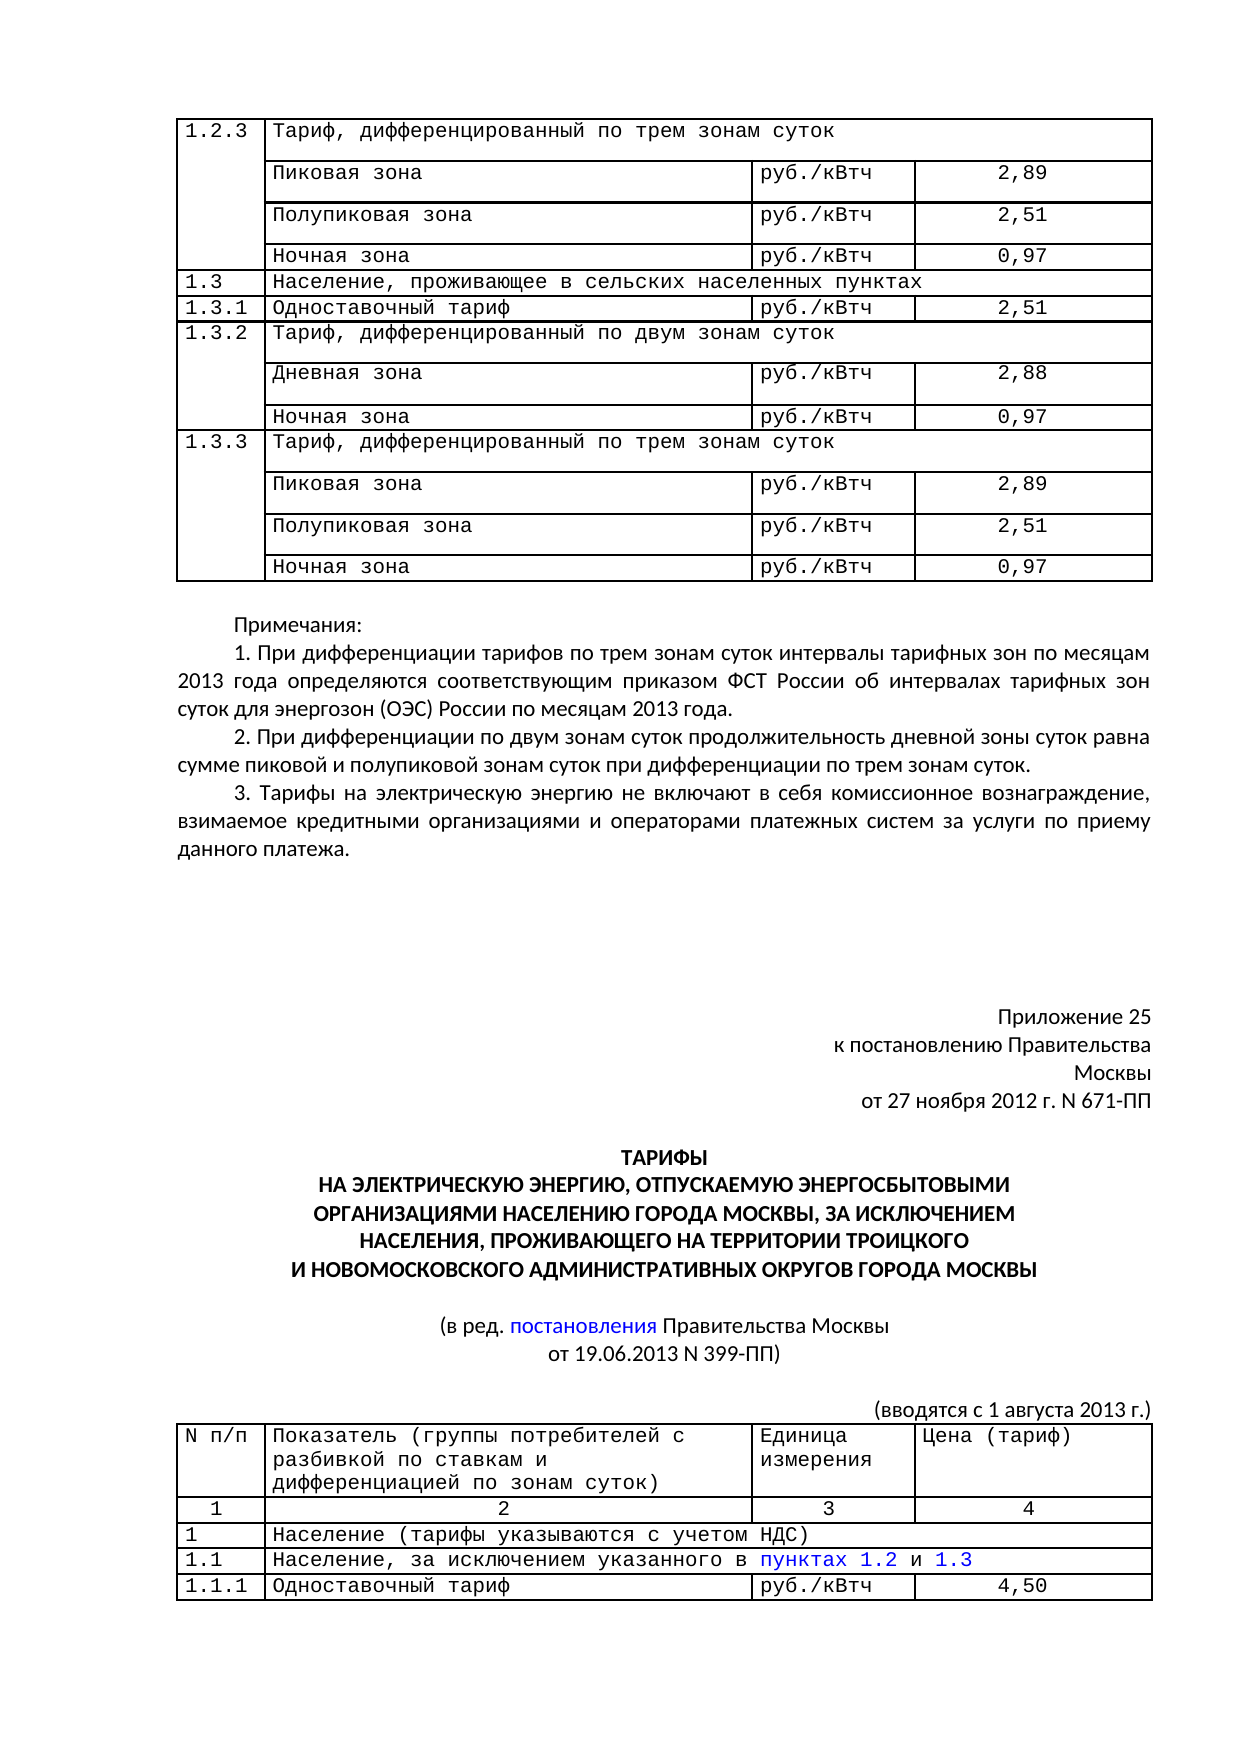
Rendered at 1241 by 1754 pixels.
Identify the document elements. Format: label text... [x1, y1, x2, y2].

text НАСЕЛЕНИЯ, ПРОЖИВАЮЩЕГО НА ТЕРРИТОРИИ ТРОИЦКОГО [177, 1227, 1152, 1255]
table_cell 2,88 [916, 364, 1151, 404]
table_cell Тариф, дифференцированный по трем зонам суток [266, 431, 1151, 471]
table_cell 4 [916, 1498, 1151, 1522]
table_cell Ночная зона [266, 245, 751, 269]
text Москвы [177, 1058, 1152, 1087]
table_cell руб./кВтч [753, 1575, 914, 1599]
table_cell руб./кВтч [753, 297, 914, 320]
text ОРГАНИЗАЦИЯМИ НАСЕЛЕНИЮ ГОРОДА МОСКВЫ, ЗА ИСКЛЮЧЕНИЕМ [177, 1199, 1152, 1227]
table_cell Тариф, дифференцированный по двум зонам суток [266, 323, 1151, 362]
table_header Показатель (группы потребителей с разбивкой по ставкам и дифференциацией по зонам суток) [266, 1425, 751, 1496]
table_cell 3 [753, 1498, 914, 1522]
text от 27 ноября 2012 г. N 671-ПП [177, 1087, 1152, 1114]
table_cell 4,50 [916, 1575, 1151, 1599]
table_cell 1.3.1 [178, 297, 264, 320]
text от 19.06.2013 N 399-ПП) [177, 1339, 1152, 1367]
table_cell 2,51 [916, 515, 1151, 554]
table_cell руб./кВтч [753, 204, 914, 243]
table_cell Дневная зона [266, 364, 751, 404]
text (вводятся с 1 августа 2013 г.) [177, 1395, 1152, 1423]
table_cell Полупиковая зона [266, 515, 751, 554]
table_cell 0,97 [916, 556, 1151, 580]
text Приложение 25 [177, 1002, 1152, 1031]
table_cell Население, проживающее в сельских населенных пунктах [266, 271, 1151, 294]
table_cell 1 [178, 1524, 264, 1547]
table_cell Одноставочный тариф [266, 1575, 751, 1599]
table_cell 1.3.2 [178, 323, 264, 429]
table_cell 1 [178, 1498, 264, 1522]
table_cell 0,97 [916, 245, 1151, 269]
table_cell 1.3.3 [178, 431, 264, 580]
table_header Цена (тариф) [916, 1425, 1151, 1496]
table_cell Одноставочный тариф [266, 297, 751, 320]
table_header N п/п [178, 1425, 264, 1496]
text к постановлению Правительства [177, 1031, 1152, 1058]
table_cell 1.2.3 [178, 120, 264, 269]
text 2. При дифференциации по двум зонам суток продолжительность дневной зоны суток равна сумме пиковой и полупиковой зонам суток при дифференциации по трем зонам суток. [177, 722, 1152, 778]
table_cell руб./кВтч [753, 406, 914, 429]
text НА ЭЛЕКТРИЧЕСКУЮ ЭНЕРГИЮ, ОТПУСКАЕМУЮ ЭНЕРГОСБЫТОВЫМИ [177, 1171, 1152, 1199]
table_cell руб./кВтч [753, 162, 914, 201]
table_cell руб./кВтч [753, 515, 914, 554]
table_cell Ночная зона [266, 556, 751, 580]
table_cell Население (тарифы указываются с учетом НДС) [266, 1524, 1151, 1547]
table_cell Полупиковая зона [266, 204, 751, 243]
table_cell 1.3 [178, 271, 264, 294]
table_cell 2,51 [916, 204, 1151, 243]
table_cell руб./кВтч [753, 364, 914, 404]
table_cell Пиковая зона [266, 473, 751, 513]
table_cell Пиковая зона [266, 162, 751, 201]
table_cell Тариф, дифференцированный по трем зонам суток [266, 120, 1151, 160]
text И НОВОМОСКОВСКОГО АДМИНИСТРАТИВНЫХ ОКРУГОВ ГОРОДА МОСКВЫ [177, 1255, 1152, 1283]
table_cell 2,89 [916, 162, 1151, 201]
table_cell 2,89 [916, 473, 1151, 513]
table_cell 2 [266, 1498, 751, 1522]
table_cell Ночная зона [266, 406, 751, 429]
text 3. Тарифы на электрическую энергию не включают в себя комиссионное вознаграждение, взимаемое кредитными организациями и операторами платежных систем за услуги по приему данного платежа. [177, 778, 1152, 862]
table_cell 0,97 [916, 406, 1151, 429]
table_cell руб./кВтч [753, 245, 914, 269]
table_cell руб./кВтч [753, 556, 914, 580]
text ТАРИФЫ [177, 1143, 1152, 1171]
text 1. При дифференциации тарифов по трем зонам суток интервалы тарифных зон по месяцам 2013 года определяются соответствующим приказом ФСТ России об интервалах тарифных зон суток для энергозон (ОЭС) России по месяцам 2013 года. [177, 638, 1152, 722]
table_header Единица измерения [753, 1425, 914, 1496]
table_cell 2,51 [916, 297, 1151, 320]
table_cell руб./кВтч [753, 473, 914, 513]
table_cell 1.1.1 [178, 1575, 264, 1599]
table_cell 1.1 [178, 1549, 264, 1573]
text Примечания: [177, 610, 1152, 638]
text (в ред. постановления Правительства Москвы [177, 1311, 1152, 1339]
table_cell Население, за исключением указанного в пунктах 1.2 и 1.3 [266, 1549, 1151, 1573]
